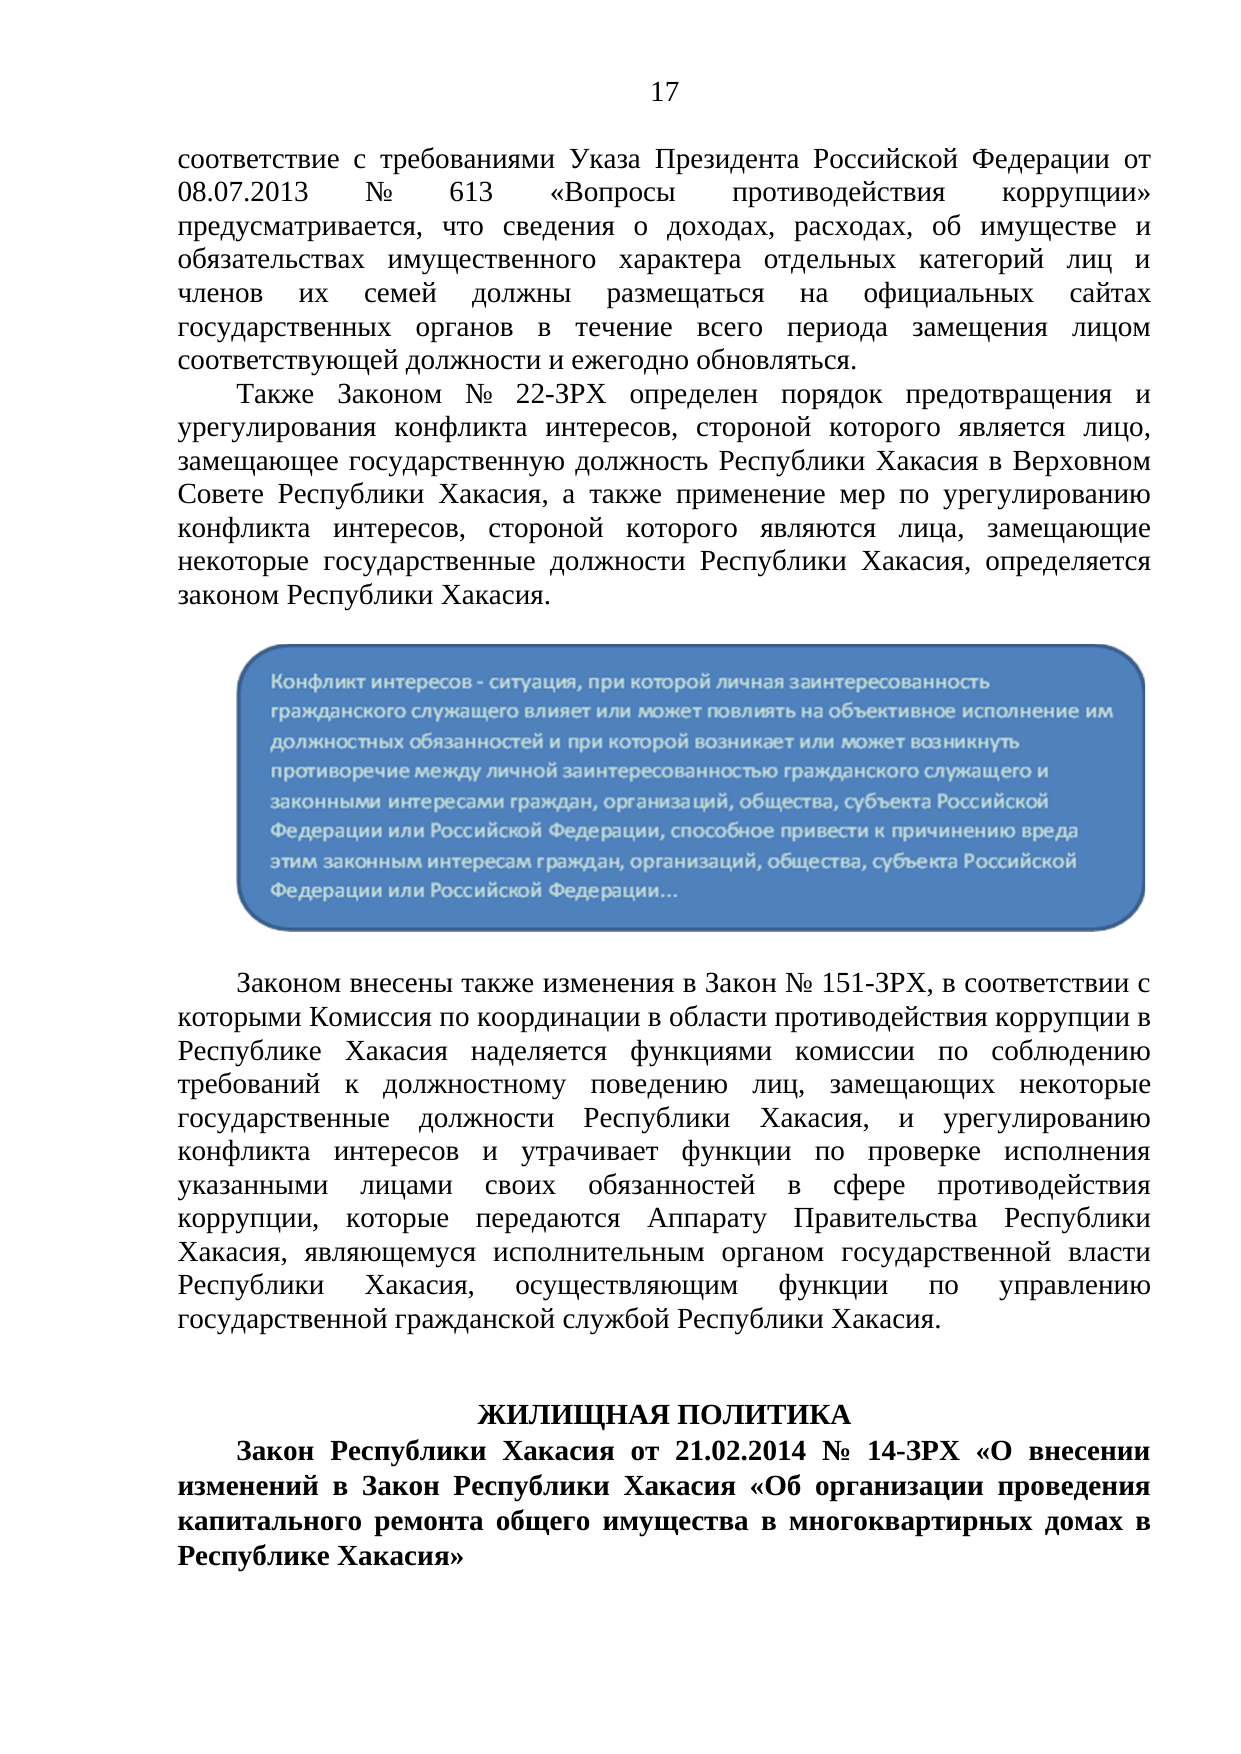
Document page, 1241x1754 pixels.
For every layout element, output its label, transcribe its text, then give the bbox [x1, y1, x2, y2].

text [177, 141, 1152, 376]
text Законом внесены также изменения в Закон № 151-ЗРХ, в соответствии с которыми Комиссия по координации в области противодействия коррупции в Республике Хакасия наделяется функциями комиссии по соблюдению требований к должностному поведению лиц, замещающих некоторые государственные должности Республики Хакасия, и урегулированию конфликта интересов и утрачивает функции по проверке исполнения указанными лицами своих обязанностей в сфере противодействия коррупции, которые передаются Аппарату Правительства Республики Хакасия, являющемуся исполнительным органом государственной власти Республики Хакасия, осуществляющим функции по управлению государственной гражданской службой Республики Хакасия. [177, 966, 1152, 1334]
text Закон Республики Хакасия от 21.02.2014 № 14-ЗРХ «О внесении изменений в Закон Республики Хакасия «Об организации проведения капитального ремонта общего имущества в многоквартирных домах в Республике Хакасия» [177, 1433, 1152, 1572]
text Также Законом № 22-ЗРХ определен порядок предотвращения и урегулирования конфликта интересов, стороной которого является лицо, замещающее государственную должность Республики Хакасия в Верховном Совете Республики Хакасия, а также применение мер по урегулированию конфликта интересов, стороной которого являются лица, замещающие некоторые государственные должности Республики Хакасия, определяется законом Республики Хакасия. [177, 376, 1152, 611]
picture [236, 644, 1146, 932]
text ЖИЛИЩНАЯ ПОЛИТИКА [177, 1397, 1152, 1431]
